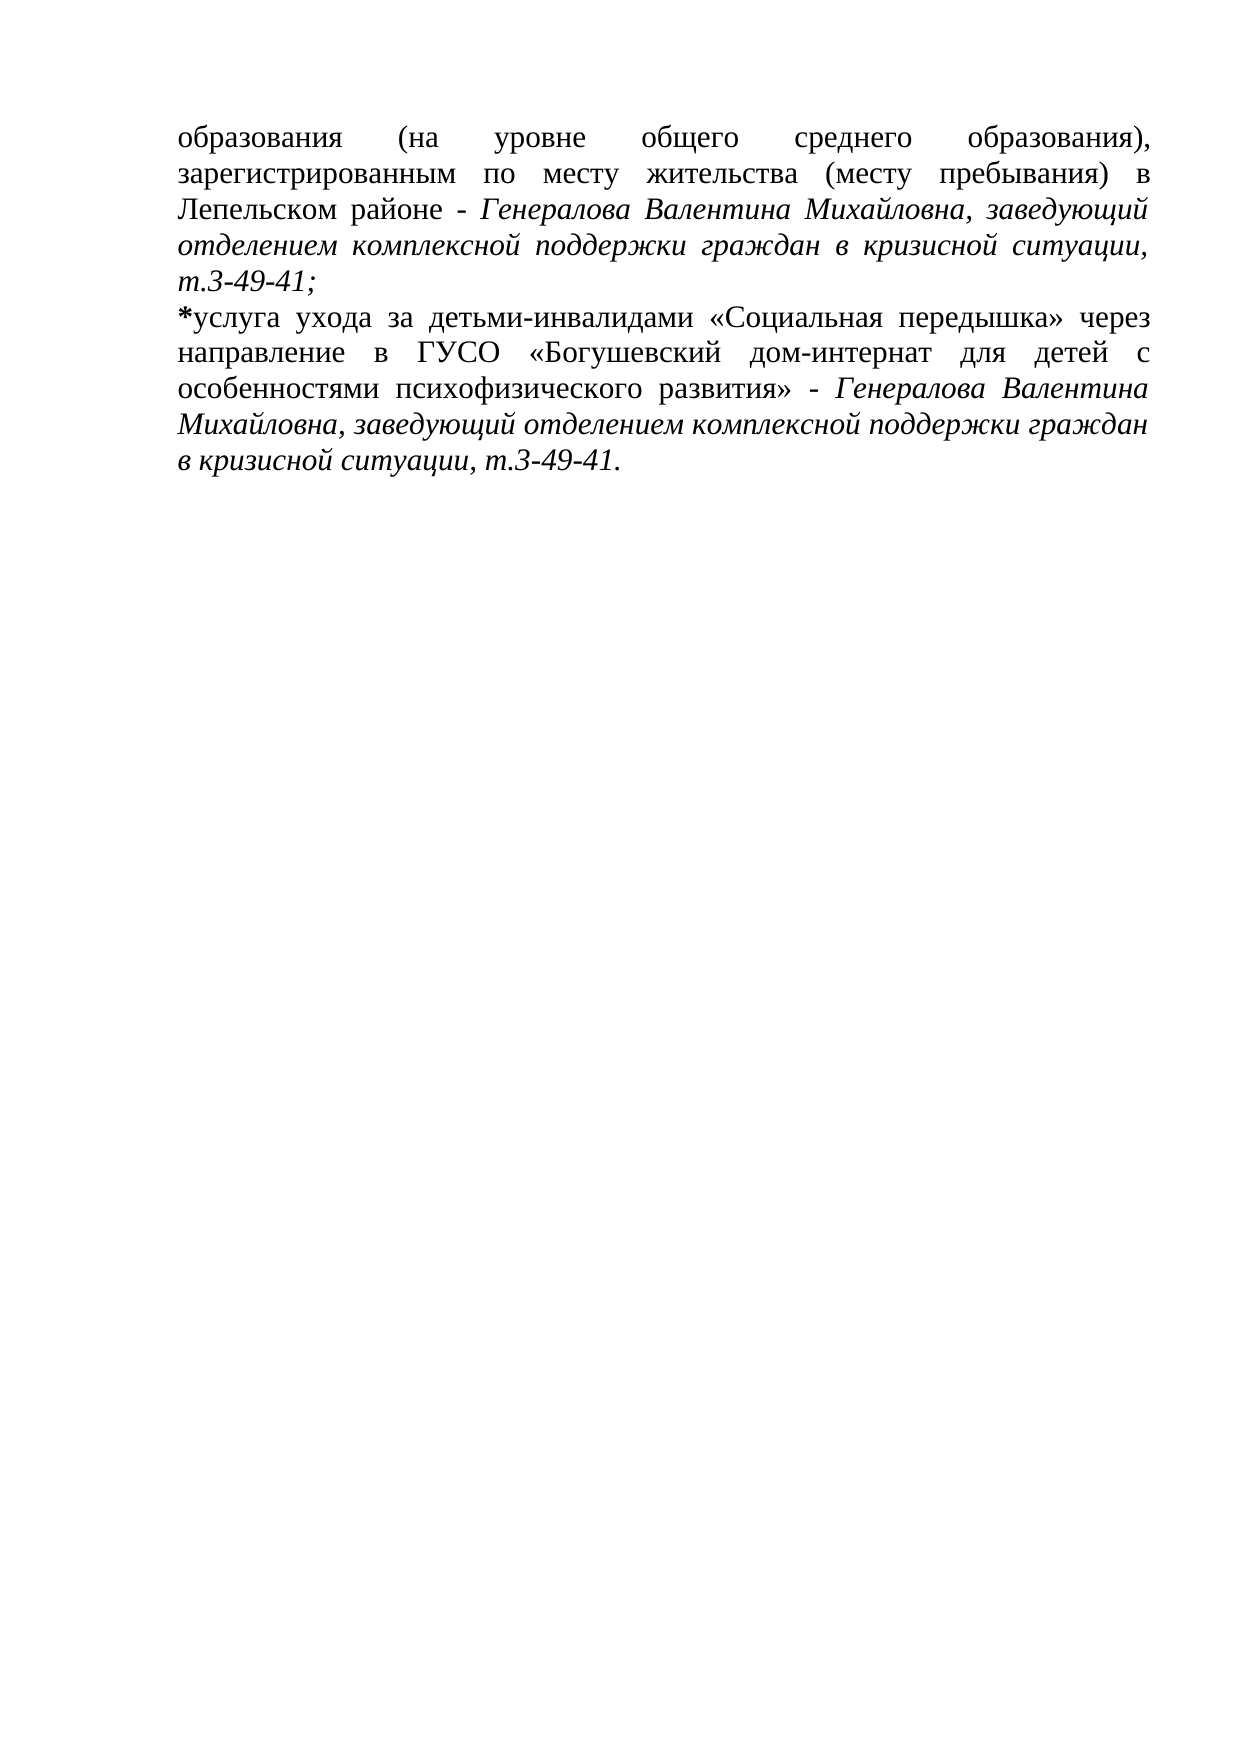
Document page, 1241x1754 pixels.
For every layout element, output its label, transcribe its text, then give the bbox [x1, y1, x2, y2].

text *услуга ухода за детьми-инвалидами «Социальная передышка» через направление в ГУСО «Богушевский дом-интернат для детей с особенностями психофизического развития» - Генералова Валентина Михайловна, заведующий отделением комплексной поддержки граждан в кризисной ситуации, т.3-49-41. [177, 298, 1152, 477]
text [177, 118, 1152, 298]
